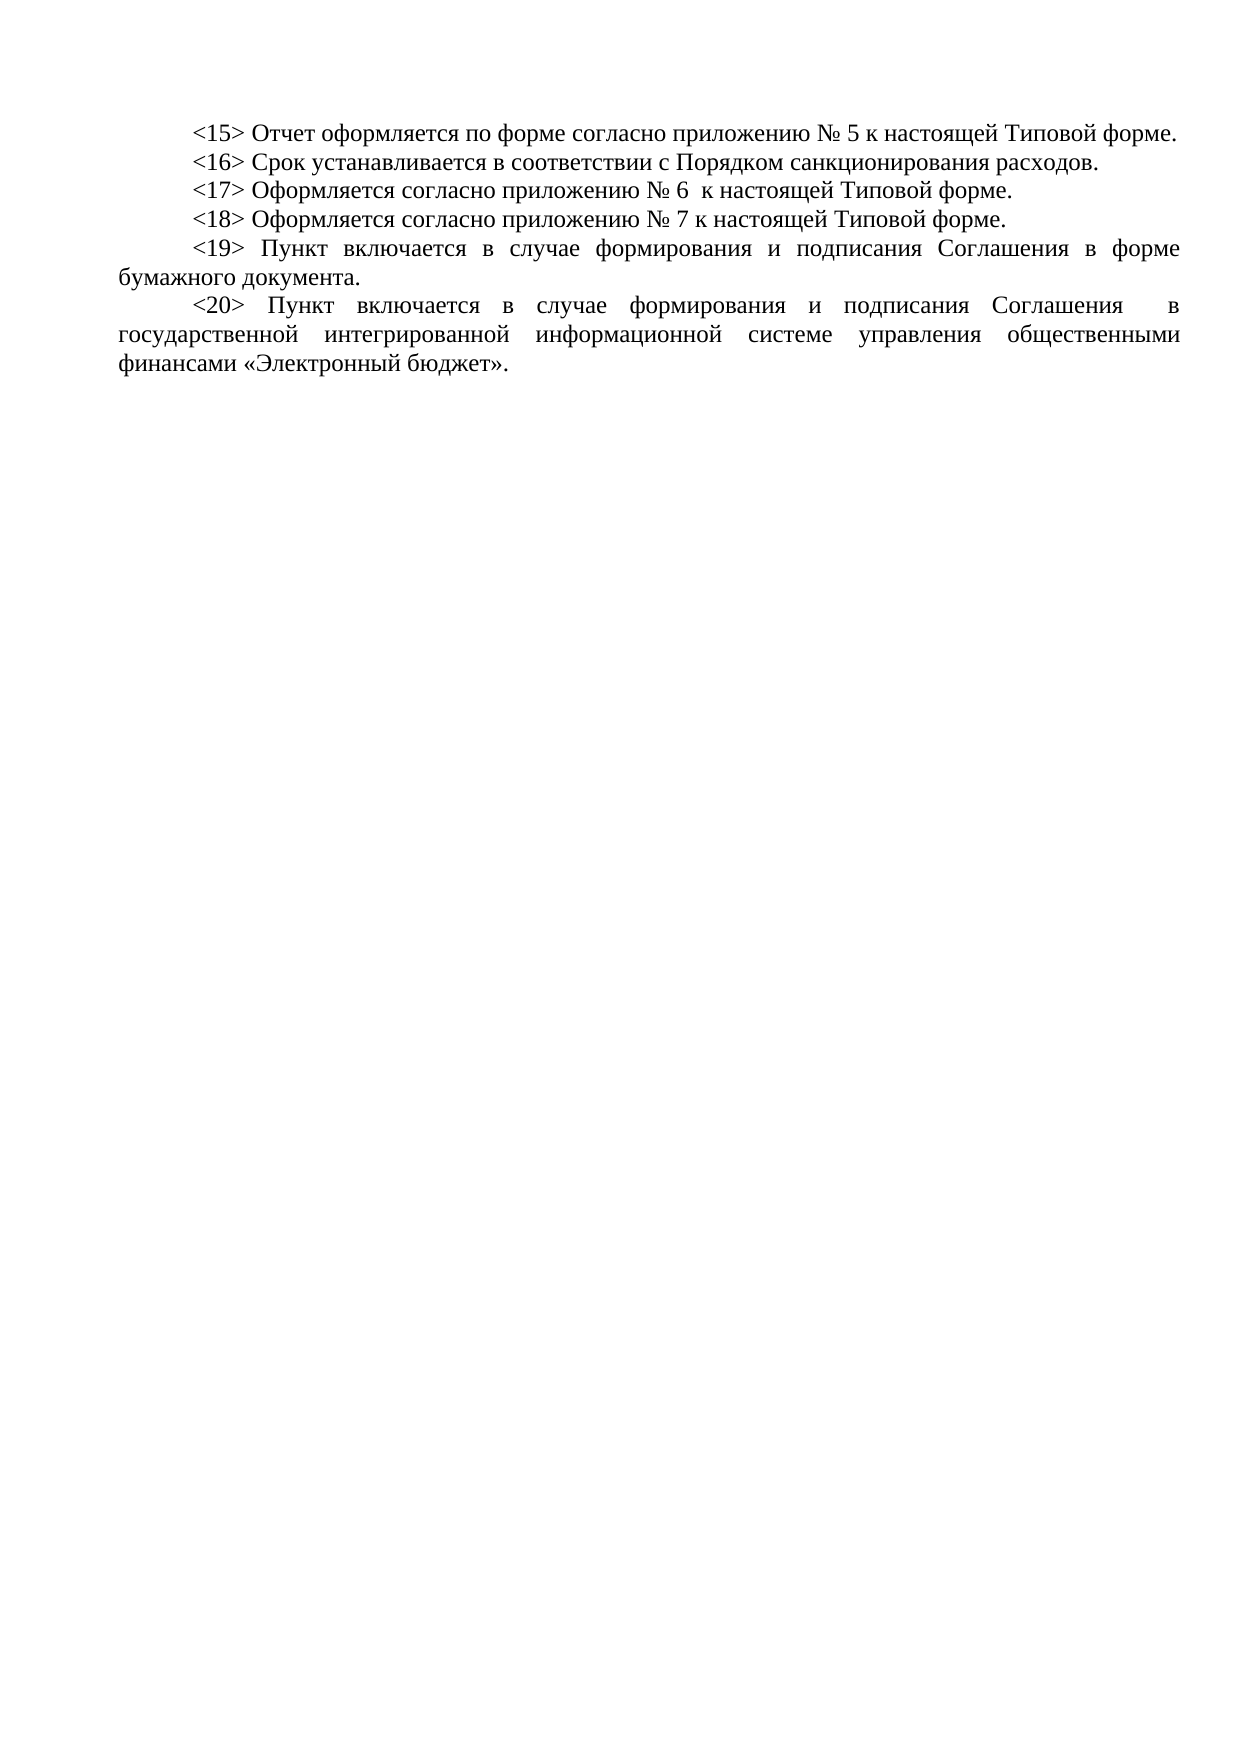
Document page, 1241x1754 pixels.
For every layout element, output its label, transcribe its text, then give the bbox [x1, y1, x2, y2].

text <15> Отчет оформляется по форме согласно приложению № 5 к настоящей Типовой форме. [118, 118, 1181, 147]
text <16> Срок устанавливается в соответствии с Порядком санкционирования расходов. [118, 147, 1181, 176]
text <17> Оформляется согласно приложению № 6 к настоящей Типовой форме. [118, 176, 1181, 204]
text <20> Пункт включается в случае формирования и подписания Соглашения в государственной интегрированной информационной системе управления общественными финансами «Электронный бюджет». [118, 291, 1181, 377]
text <19> Пункт включается в случае формирования и подписания Соглашения в форме бумажного документа. [118, 233, 1181, 291]
text <18> Оформляется согласно приложению № 7 к настоящей Типовой форме. [118, 204, 1181, 233]
